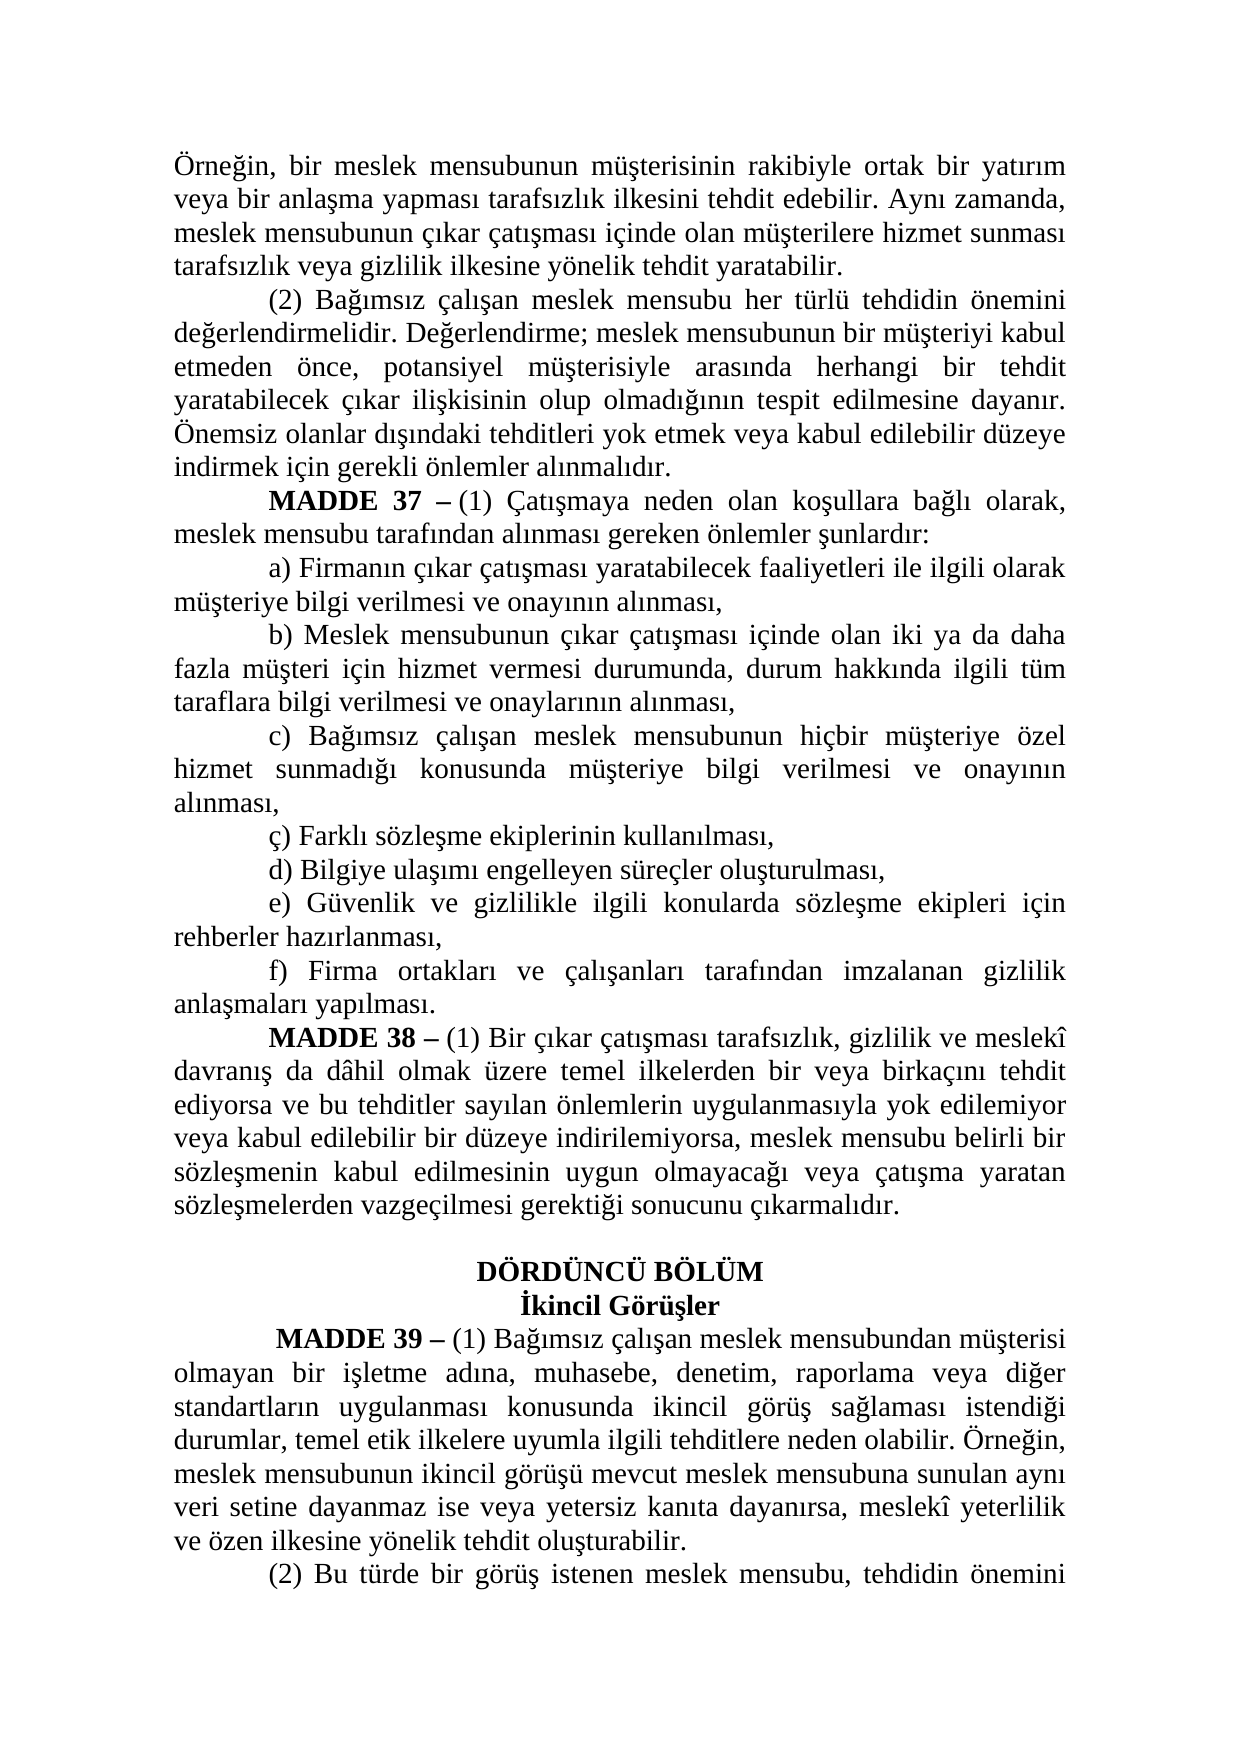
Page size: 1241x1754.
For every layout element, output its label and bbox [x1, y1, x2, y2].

table_header [146, 148, 1094, 1590]
